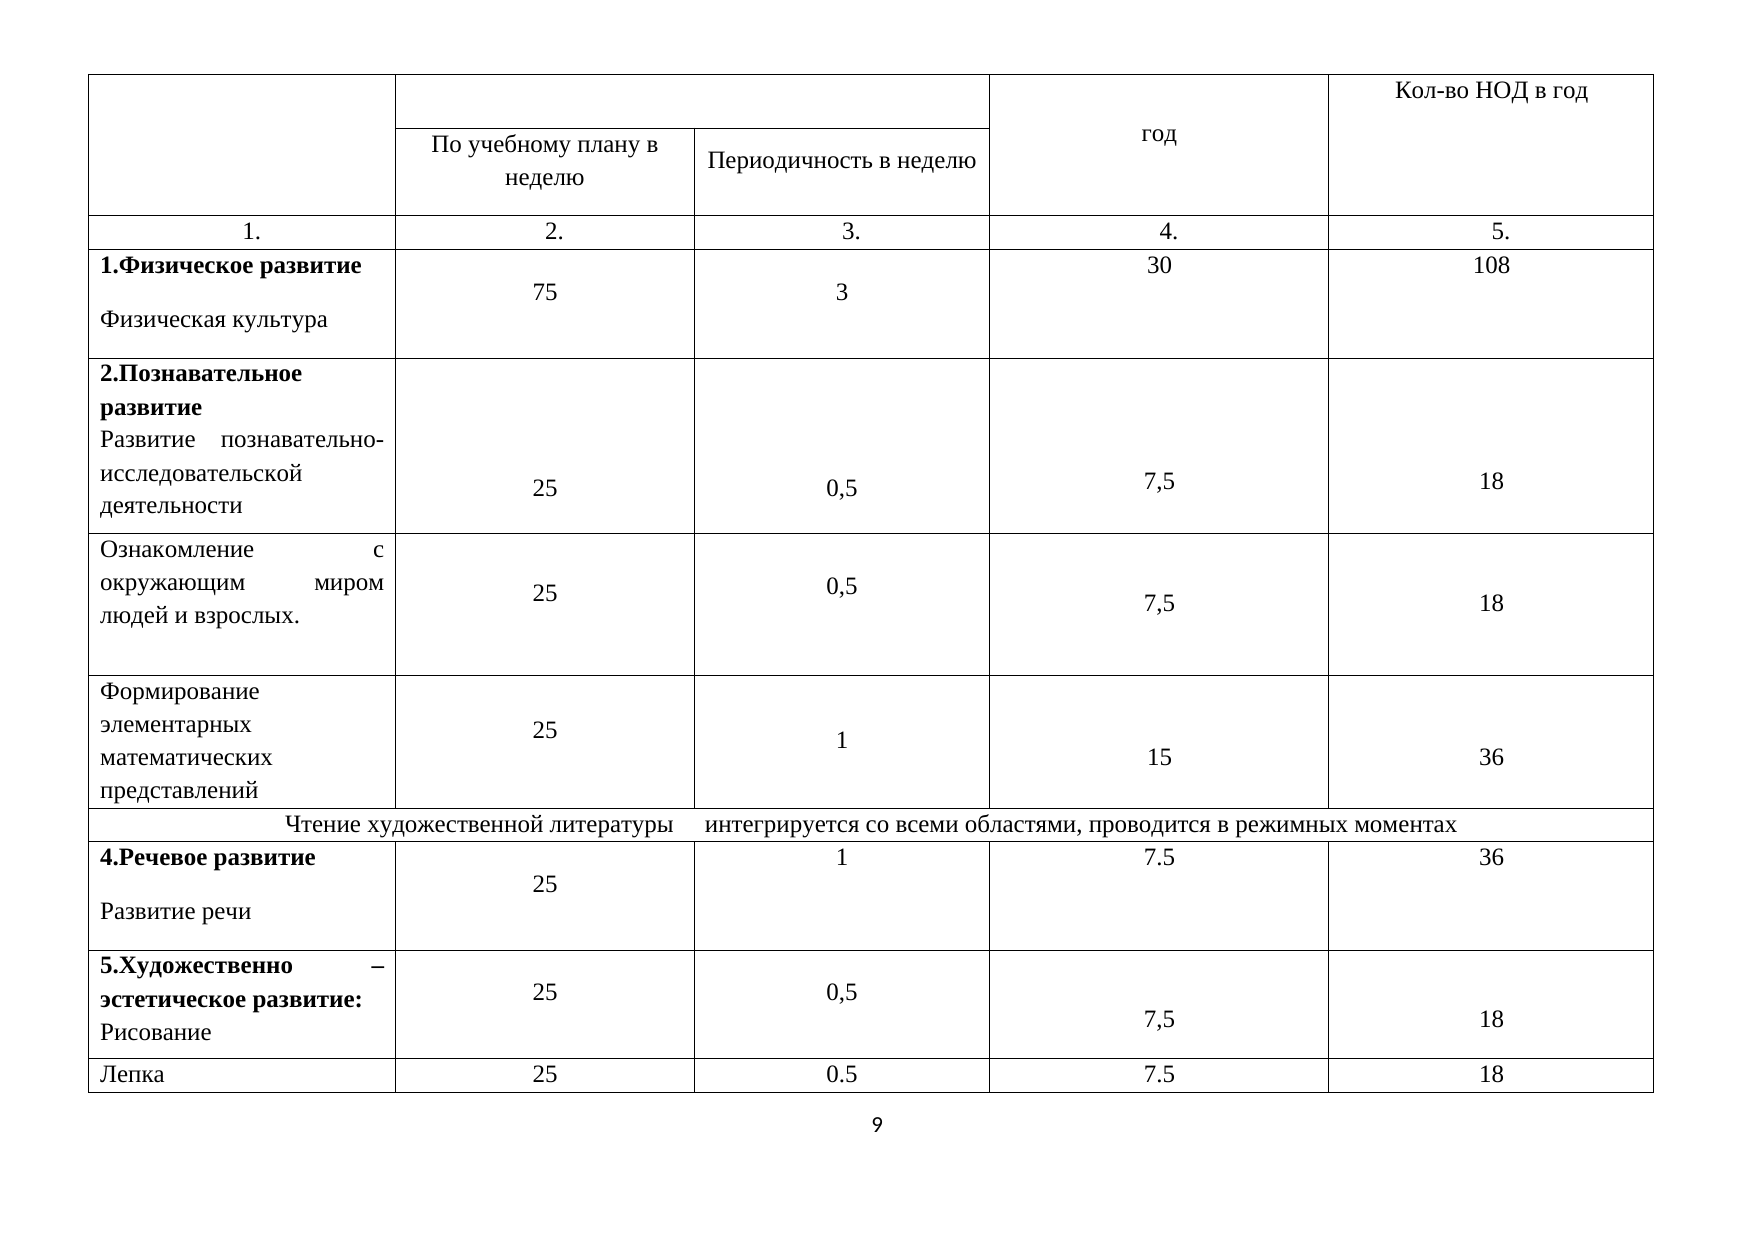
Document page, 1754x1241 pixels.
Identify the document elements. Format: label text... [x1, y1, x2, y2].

table_cell Формирование элементарных математических представлений [89, 676, 395, 808]
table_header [89, 75, 395, 215]
table_cell 75 [396, 250, 694, 357]
table_cell 7,5 [990, 534, 1328, 675]
table_cell По учебному плану в неделю [396, 129, 694, 215]
table_cell 2.Познавательное развитие Развитие познавательно-исследовательской деятельности [89, 359, 395, 533]
table_cell 18 [1329, 951, 1653, 1058]
table_cell Периодичность в неделю [695, 129, 989, 215]
table_cell [396, 216, 694, 249]
table_cell 4.Речевое развитие Развитие речи [89, 842, 395, 949]
table_header Кол-во НОД в год [1329, 75, 1653, 215]
table_cell 36 [1329, 676, 1653, 808]
table_cell [1329, 216, 1653, 249]
table_cell Лепка [89, 1059, 395, 1092]
table_cell 25 [396, 359, 694, 533]
table_cell 1 [695, 676, 989, 808]
table_cell 0,5 [695, 534, 989, 675]
table_cell 0,5 [695, 951, 989, 1058]
table_cell 25 [396, 1059, 694, 1092]
table_cell Ознакомление с окружающим миром людей и взрослых. [89, 534, 395, 675]
table_cell 25 [396, 951, 694, 1058]
table_cell Чтение художественной литературы интегрируется со всеми областями, проводится в режимных моментах [89, 809, 1653, 841]
table_cell 7.5 [990, 1059, 1328, 1092]
table_cell [89, 216, 395, 249]
table_cell 108 [1329, 250, 1653, 357]
table_cell 7.5 [990, 842, 1328, 949]
table_cell [695, 216, 989, 249]
table_cell 15 [990, 676, 1328, 808]
table_cell 0,5 [695, 359, 989, 533]
table_cell [990, 216, 1328, 249]
table_cell 36 [1329, 842, 1653, 949]
table_cell 3 [695, 250, 989, 357]
table_header Объём НОД [396, 75, 989, 128]
table_cell 25 [396, 842, 694, 949]
table_cell 7,5 [990, 951, 1328, 1058]
table_cell 1 [695, 842, 989, 949]
table_cell 1.Физическое развитие Физическая культура [89, 250, 395, 357]
table_cell 7,5 [990, 359, 1328, 533]
table_cell 25 [396, 676, 694, 808]
table_cell 5.Художественно – эстетическое развитие: Рисование [89, 951, 395, 1058]
table_cell 25 [396, 534, 694, 675]
table_cell 18 [1329, 359, 1653, 533]
table_cell 0.5 [695, 1059, 989, 1092]
table_cell 18 [1329, 1059, 1653, 1092]
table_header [990, 75, 1328, 215]
table_cell 18 [1329, 534, 1653, 675]
table_cell 30 [990, 250, 1328, 357]
